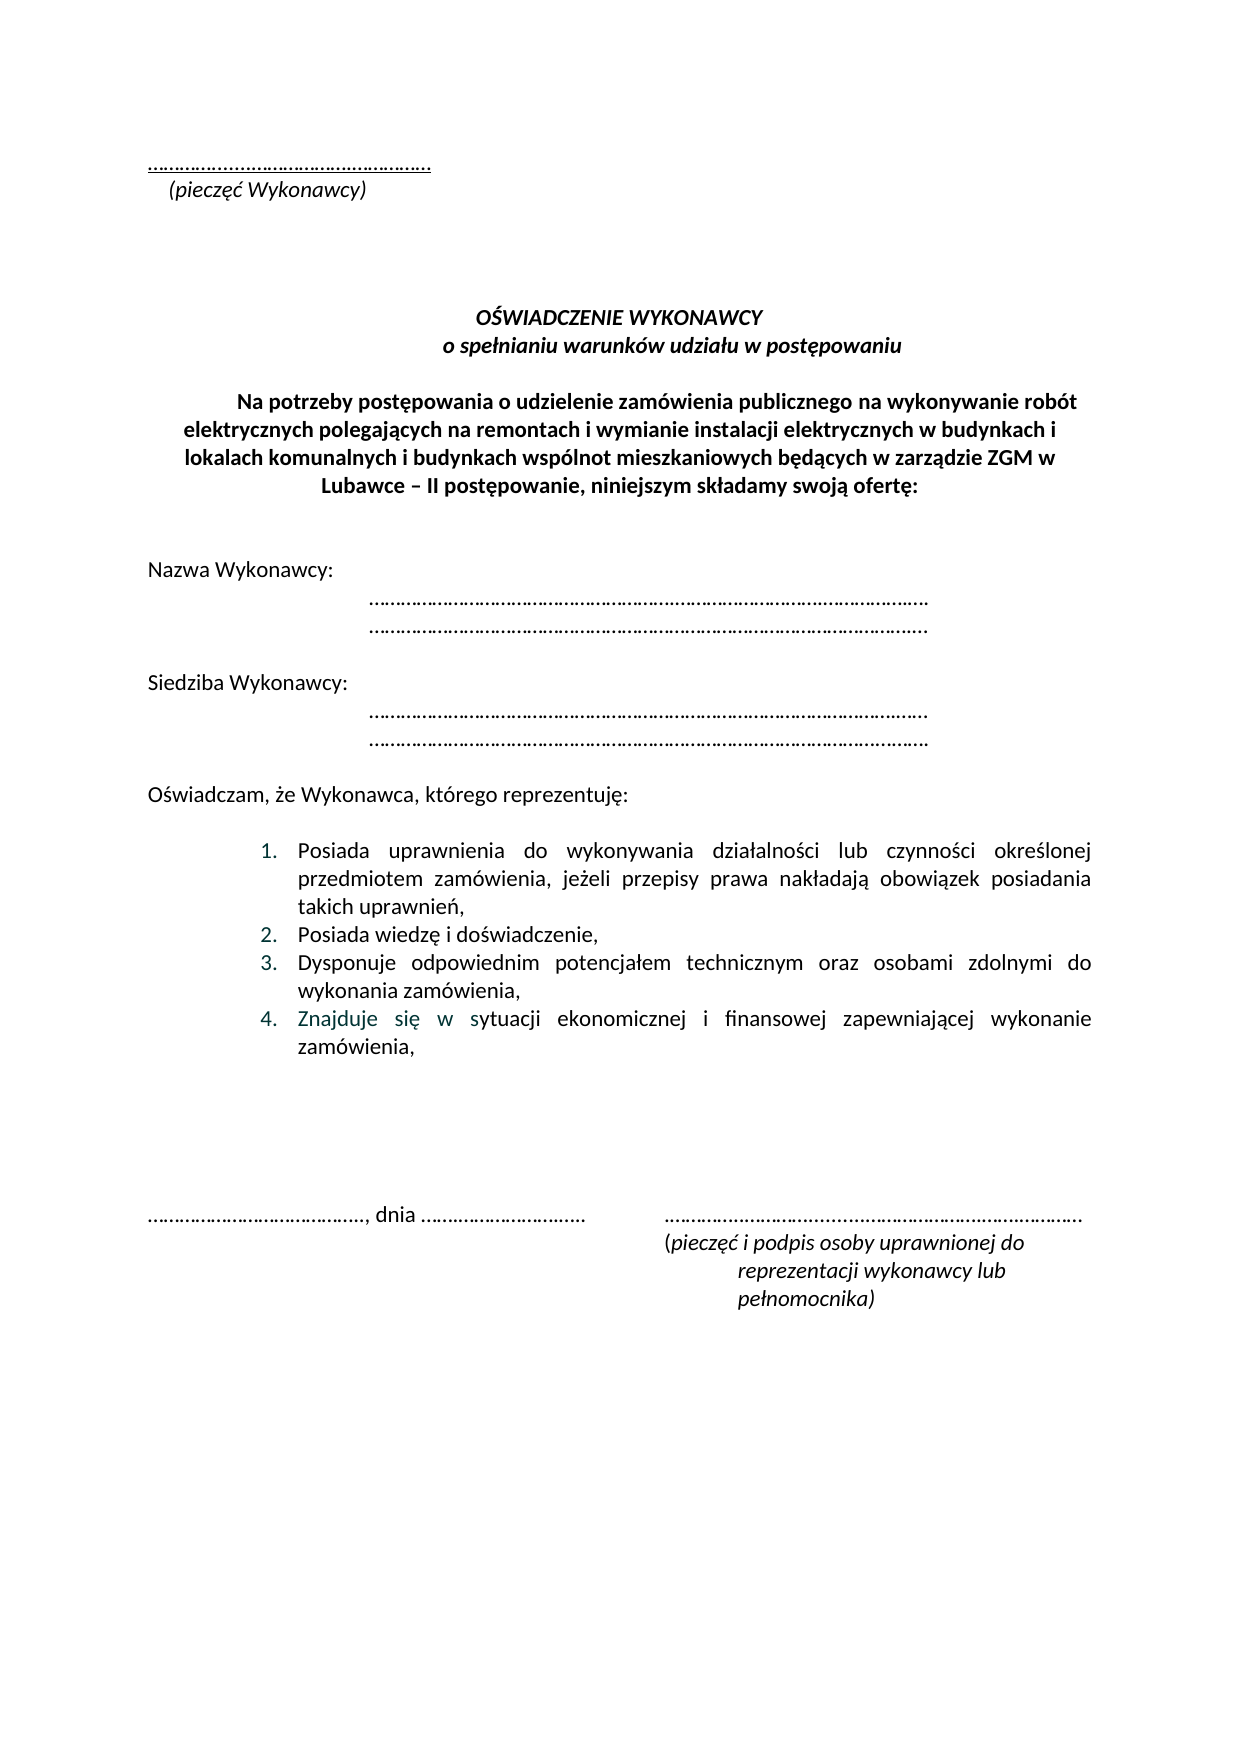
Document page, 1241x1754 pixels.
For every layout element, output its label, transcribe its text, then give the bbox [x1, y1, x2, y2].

text Siedziba Wykonawcy: [148, 668, 1093, 696]
text (pieczęć i podpis osoby uprawnionej do [148, 1228, 1093, 1256]
list Dysponuje odpowiednim potencjałem technicznym oraz osobami zdolnymi do wykonania zamówienia, [260, 948, 1093, 1004]
text Oświadczam, że Wykonawca, którego reprezentuję: [148, 780, 1093, 808]
text ………………………………………………….……………………….…………….…. [295, 583, 1093, 611]
text ………….......……………….…………… [148, 148, 1093, 176]
text o spełnianiu warunków udziału w postępowaniu [369, 331, 1093, 359]
list Znajduje się w sytuacji ekonomicznej i finansowej zapewniającej wykonanie zamówienia, [260, 1004, 1093, 1060]
text ……………………………………………………………………………………….…… [148, 696, 1093, 724]
text OŚWIADCZENIE WYKONAWCY [148, 303, 1093, 331]
text Na potrzeby postępowania o udzielenie zamówienia publicznego na wykonywanie robót elektrycznych polegających na remontach i wymianie instalacji elektrycznych w budynkach i lokalach komunalnych i budynkach wspólnot mieszkaniowych będących w zarządzie ZGM w Lubawce – II postępowanie, niniejszym składamy swoją ofertę: [148, 387, 1093, 499]
list Posiada uprawnienia do wykonywania działalności lub czynności określonej przedmiotem zamówienia, jeżeli przepisy prawa nakładają obowiązek posiadania takich uprawnień, [260, 836, 1093, 920]
text ………………………………………………………………………………………….… [295, 611, 1093, 639]
list Posiada wiedzę i doświadczenie, [260, 920, 1093, 948]
text ……………………………………………………………………………………...……. [148, 724, 1093, 752]
text Nazwa Wykonawcy: [148, 555, 1093, 583]
text (pieczęć Wykonawcy) [148, 176, 1093, 204]
text reprezentacji wykonawcy lub pełnomocnika) [738, 1256, 1093, 1312]
text ………………………………….., dnia …….……………….….. .…………..…………..........………………….…….………… [148, 1200, 1093, 1228]
